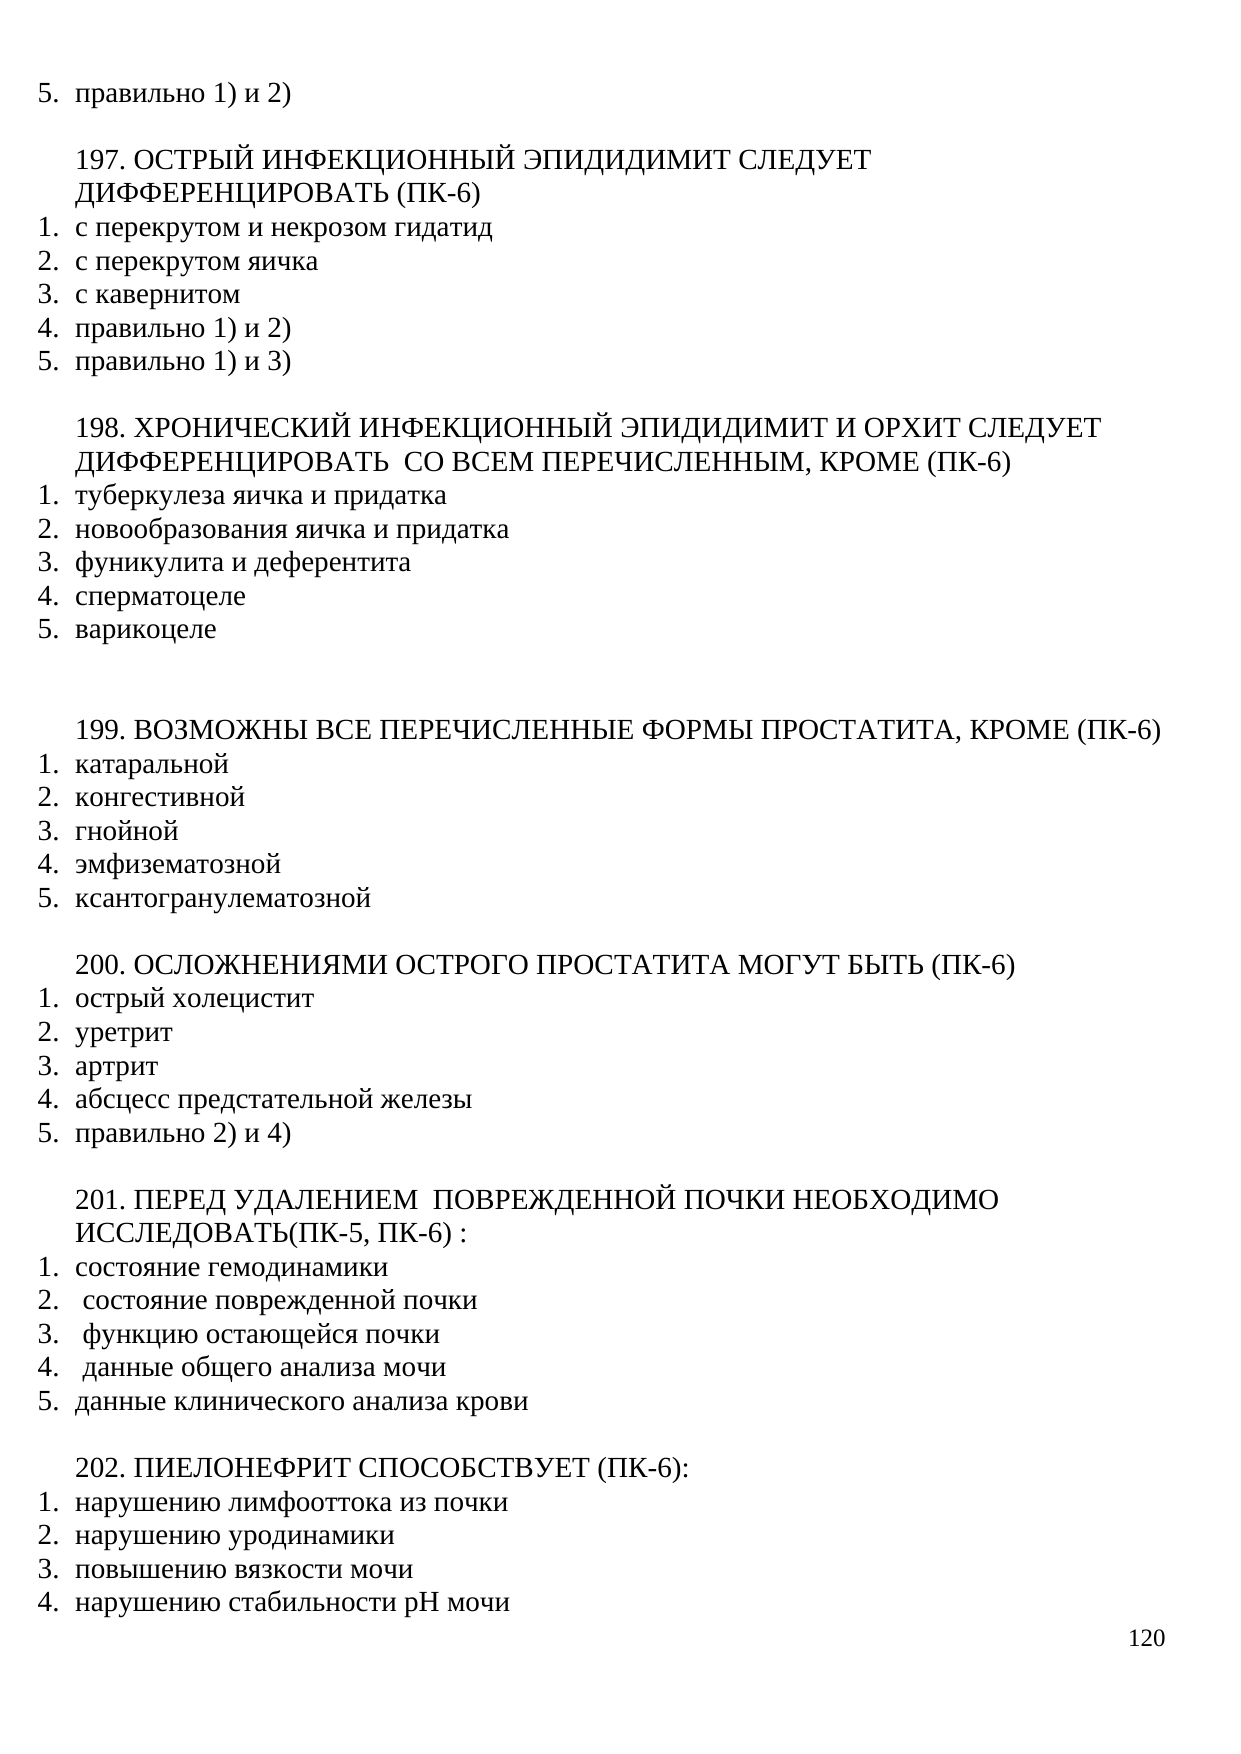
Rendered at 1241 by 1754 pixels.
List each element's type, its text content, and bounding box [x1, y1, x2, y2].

list абсцесс предстательной железы [37, 1081, 1168, 1115]
list нарушению уродинамики [37, 1517, 1168, 1551]
list данные клинического анализа крови [37, 1383, 1168, 1417]
list состояние поврежденной почки [37, 1282, 1168, 1316]
list с перекрутом яичка [37, 243, 1168, 276]
text 198. ХРОНИЧЕСКИЙ ИНФЕКЦИОННЫЙ ЭПИДИДИМИТ И ОРХИТ СЛЕДУЕТ ДИФФЕРЕНЦИРОВАТЬ СО ВСЕМ ПЕРЕЧИСЛЕННЫМ, КРОМЕ (ПК-6) [75, 410, 1168, 477]
list сперматоцеле [37, 578, 1168, 612]
list функцию остающейся почки [37, 1316, 1168, 1349]
list правильно 1) и 3) [37, 343, 1168, 377]
list артрит [37, 1048, 1168, 1081]
text 202. ПИЕЛОНЕФРИТ СПОСОБСТВУЕТ (ПК-6): [75, 1450, 1168, 1484]
text 201. ПЕРЕД УДАЛЕНИЕМ ПОВРЕЖДЕННОЙ ПОЧКИ НЕОБХОДИМО ИССЛЕДОВАТЬ(ПК-5, ПК-6) : [75, 1182, 1168, 1249]
list с кавернитом [37, 276, 1168, 310]
list острый холецистит [37, 981, 1168, 1014]
text 200. ОСЛОЖНЕНИЯМИ ОСТРОГО ПРОСТАТИТА МОГУТ БЫТЬ (ПК-6) [75, 947, 1168, 981]
list нарушению стабильности pН мочи [37, 1584, 1168, 1618]
text 197. ОСТРЫЙ ИНФЕКЦИОННЫЙ ЭПИДИДИМИТ СЛЕДУЕТ [75, 142, 1168, 176]
list правильно 1) и 2) [37, 310, 1168, 343]
text ДИФФЕРЕНЦИРОВАТЬ (ПК-6) [75, 176, 1168, 209]
list катаральной [37, 746, 1168, 779]
list правильно 1) и 2) [37, 75, 1168, 108]
list конгестивной [37, 779, 1168, 813]
list состояние гемодинамики [37, 1249, 1168, 1282]
list ксантогранулематозной [37, 880, 1168, 913]
list туберкулеза яичка и придатка [37, 477, 1168, 511]
list эмфизематозной [37, 846, 1168, 880]
text 199. ВОЗМОЖНЫ ВСЕ ПЕРЕЧИСЛЕННЫЕ ФОРМЫ ПРОСТАТИТА, КРОМЕ (ПК-6) [75, 712, 1168, 746]
list варикоцеле [37, 612, 1168, 645]
list новообразования яичка и придатка [37, 511, 1168, 544]
list фуникулита и деферентита [37, 544, 1168, 578]
list уретрит [37, 1014, 1168, 1048]
list с перекрутом и некрозом гидатид [37, 209, 1168, 243]
list гнойной [37, 813, 1168, 846]
list данные общего анализа мочи [37, 1349, 1168, 1383]
list повышению вязкости мочи [37, 1551, 1168, 1584]
list правильно 2) и 4) [37, 1115, 1168, 1148]
list нарушению лимфооттока из почки [37, 1484, 1168, 1517]
